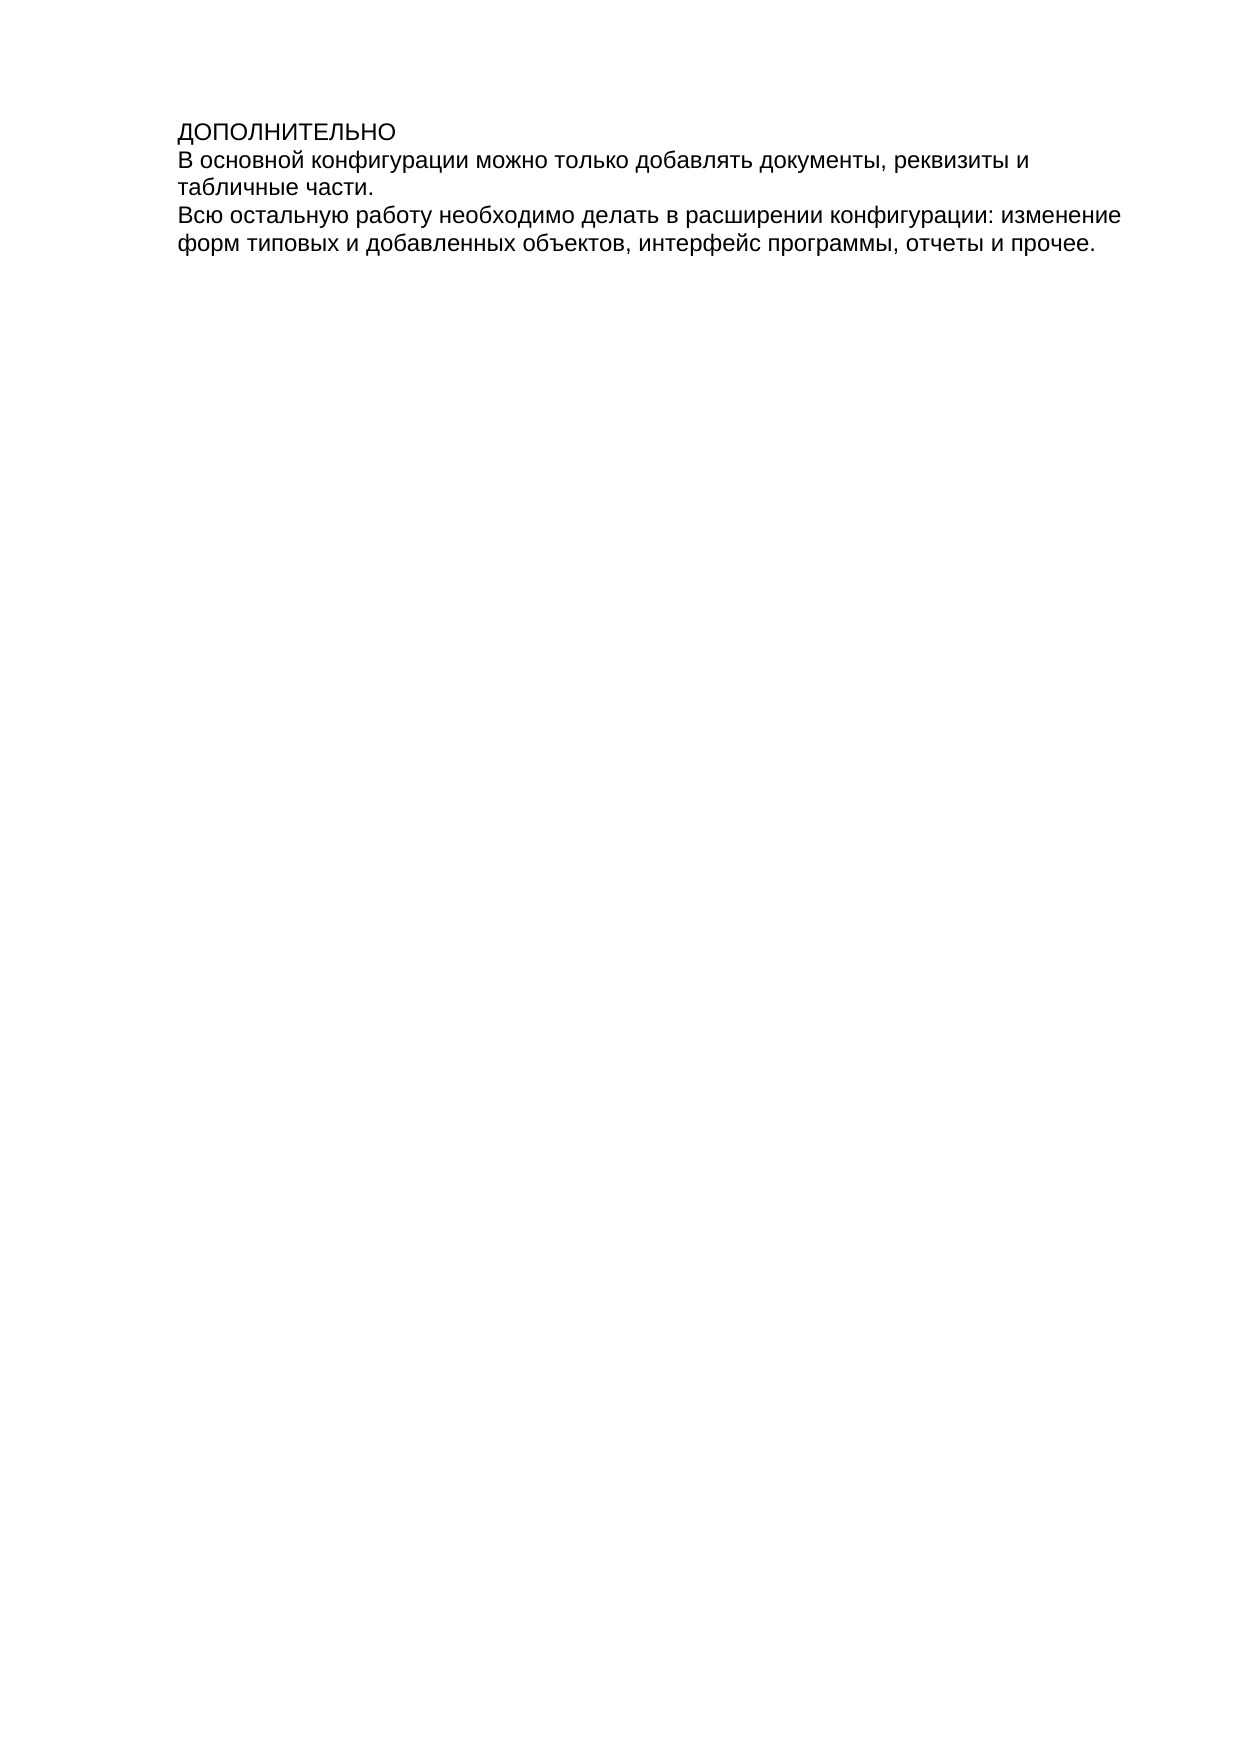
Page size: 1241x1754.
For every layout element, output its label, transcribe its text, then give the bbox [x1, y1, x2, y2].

text В основной конфигурации можно только добавлять документы, реквизиты и табличные части. Всю остальную работу необходимо делать в расширении конфигурации: изменение форм типовых и добавленных объектов, интерфейс программы, отчеты и прочее. [177, 146, 1152, 256]
text ДОПОЛНИТЕЛЬНО [177, 118, 1152, 146]
